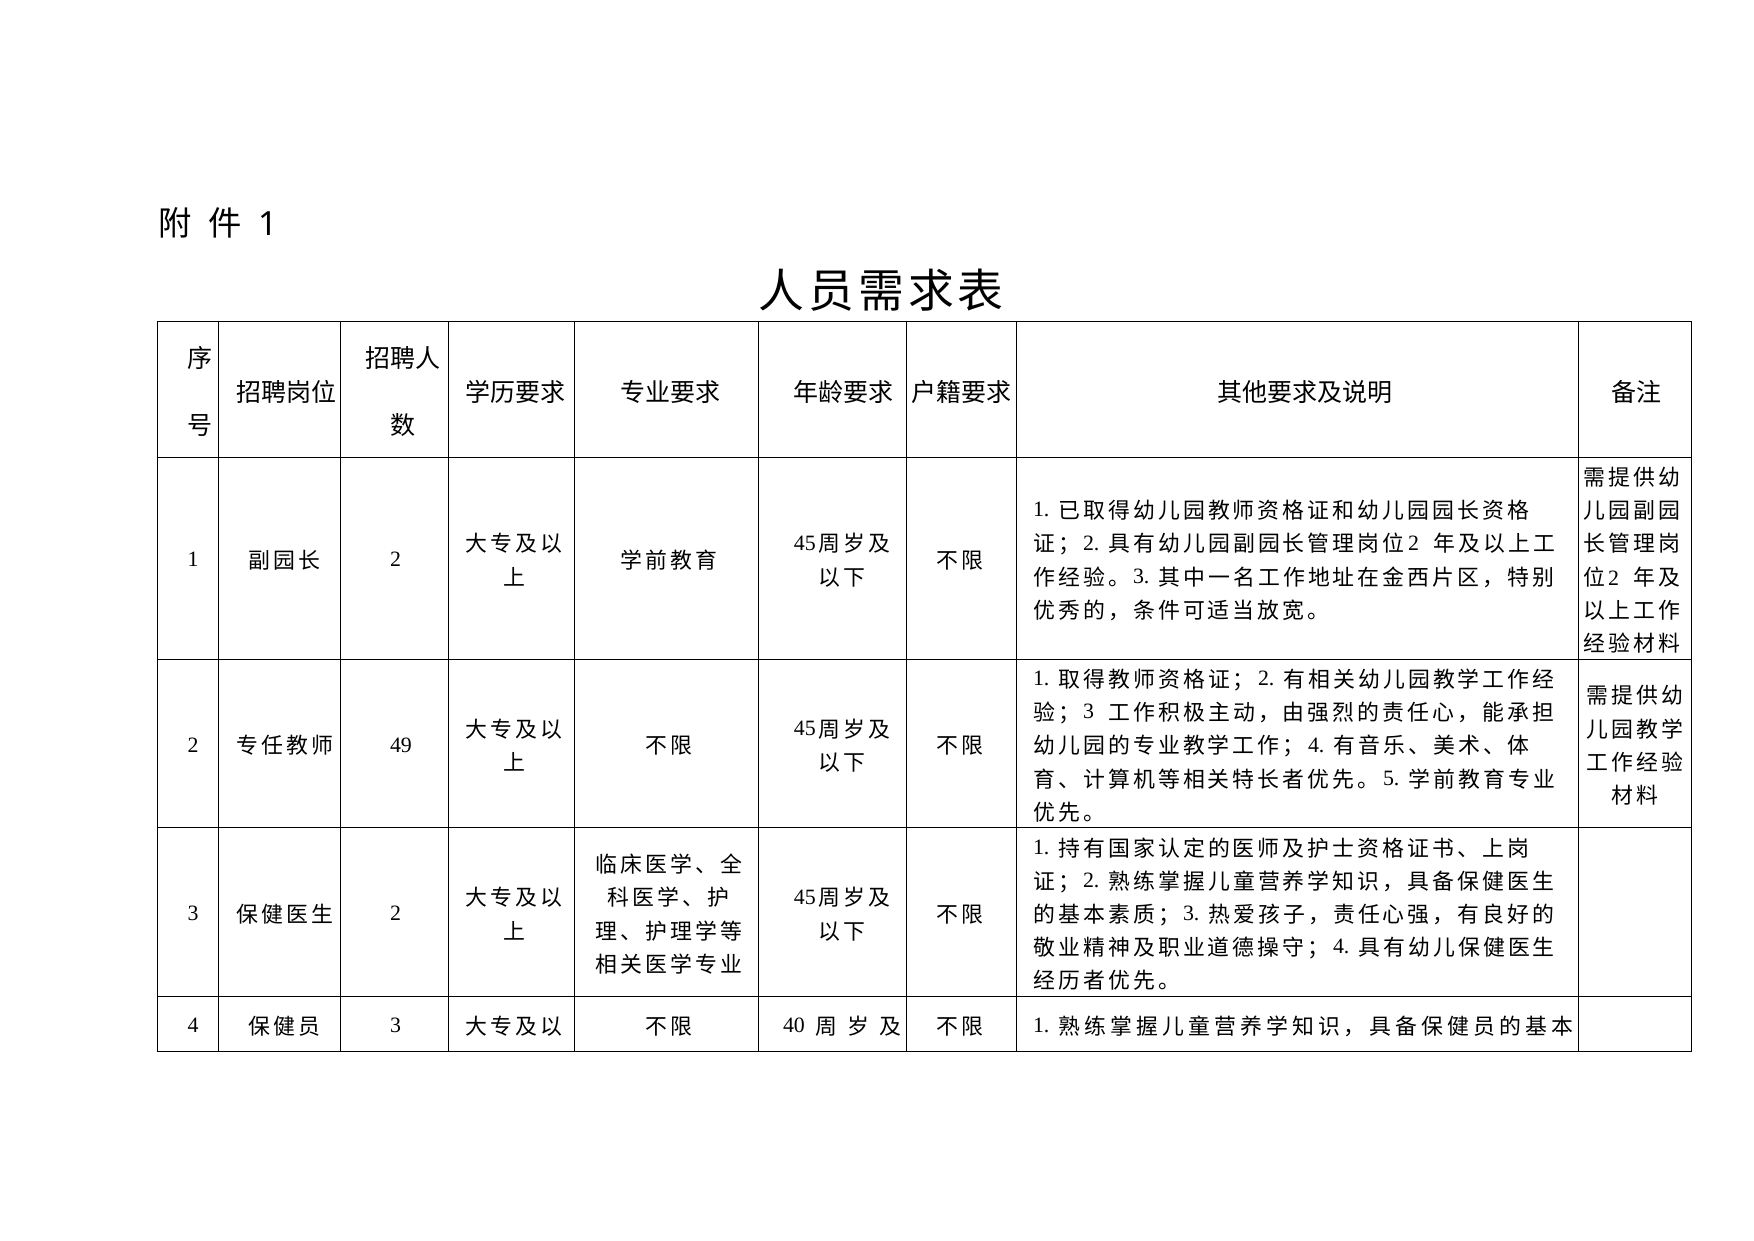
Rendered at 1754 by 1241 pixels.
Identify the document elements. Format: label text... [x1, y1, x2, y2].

table_cell 专任教师 [219, 660, 340, 827]
table_cell 45周岁及以下 [759, 828, 906, 996]
table_cell 大专及以上 [449, 828, 574, 996]
table_cell 49 [341, 660, 448, 827]
table_cell 大专及以上 [449, 458, 574, 658]
table_header 学历要求 [449, 322, 574, 457]
table_cell 学前教育 [575, 458, 758, 658]
table_header 招聘岗位 [219, 322, 340, 457]
table_cell 40周岁及以下 [759, 997, 906, 1051]
table_cell 2 [158, 660, 218, 827]
table_cell 保健员 [219, 997, 340, 1051]
table_cell 副园长 [219, 458, 340, 658]
table_cell [1579, 828, 1691, 996]
table_header 专业要求 [575, 322, 758, 457]
table_cell 45周岁及以下 [759, 458, 906, 658]
table_header 招聘人数 [341, 322, 448, 457]
table_cell 大专及以上 [449, 997, 574, 1051]
table_cell 3 [341, 997, 448, 1051]
table_header 年龄要求 [759, 322, 906, 457]
table_cell 不限 [575, 660, 758, 827]
table_cell 不限 [575, 997, 758, 1051]
table_cell 2 [341, 828, 448, 996]
table_cell 2 [341, 458, 448, 658]
table_cell 不限 [907, 828, 1016, 996]
table_cell 1.持有国家认定的医师及护士资格证书、上岗证；2.熟练掌握儿童营养学知识，具备保健医生的基本素质；3.热爱孩子，责任心强，有良好的敬业精神及职业道德操守；4.具有幼儿保健医生经历者优先。 [1017, 828, 1578, 996]
table_cell 1 [158, 458, 218, 658]
table_header 序号 [158, 322, 218, 457]
table_cell 不限 [907, 458, 1016, 658]
table_header 其他要求及说明 [1017, 322, 1578, 457]
table_header 备注 [1579, 322, 1691, 457]
table_cell 临床医学、全科医学、护理、护理学等相关医学专业 [575, 828, 758, 996]
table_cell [1017, 997, 1578, 1051]
table_cell 1.取得教师资格证；2.有相关幼儿园教学工作经验；3工作积极主动，由强烈的责任心，能承担幼儿园的专业教学工作；4.有音乐、美术、体育、计算机等相关特长者优先。5.学前教育专业优先。 [1017, 660, 1578, 827]
table_cell [1579, 997, 1691, 1051]
text 附件1 [158, 188, 1608, 254]
table_cell 不限 [907, 997, 1016, 1051]
table_cell 需提供幼儿园副园长管理岗位2年及以上工作经验材料 [1579, 458, 1691, 658]
table_cell 不限 [907, 660, 1016, 827]
table_cell 45周岁及以下 [759, 660, 906, 827]
table_header 户籍要求 [907, 322, 1016, 457]
table_cell 3 [158, 828, 218, 996]
table_cell 大专及以上 [449, 660, 574, 827]
table_cell 1.已取得幼儿园教师资格证和幼儿园园长资格证；2.具有幼儿园副园长管理岗位2年及以上工作经验。3.其中一名工作地址在金西片区，特别优秀的，条件可适当放宽。 [1017, 458, 1578, 658]
table_cell 4 [158, 997, 218, 1051]
table_cell 保健医生 [219, 828, 340, 996]
table_cell 需提供幼儿园教学工作经验材料 [1579, 660, 1691, 827]
text 人员需求表 [158, 254, 1608, 321]
